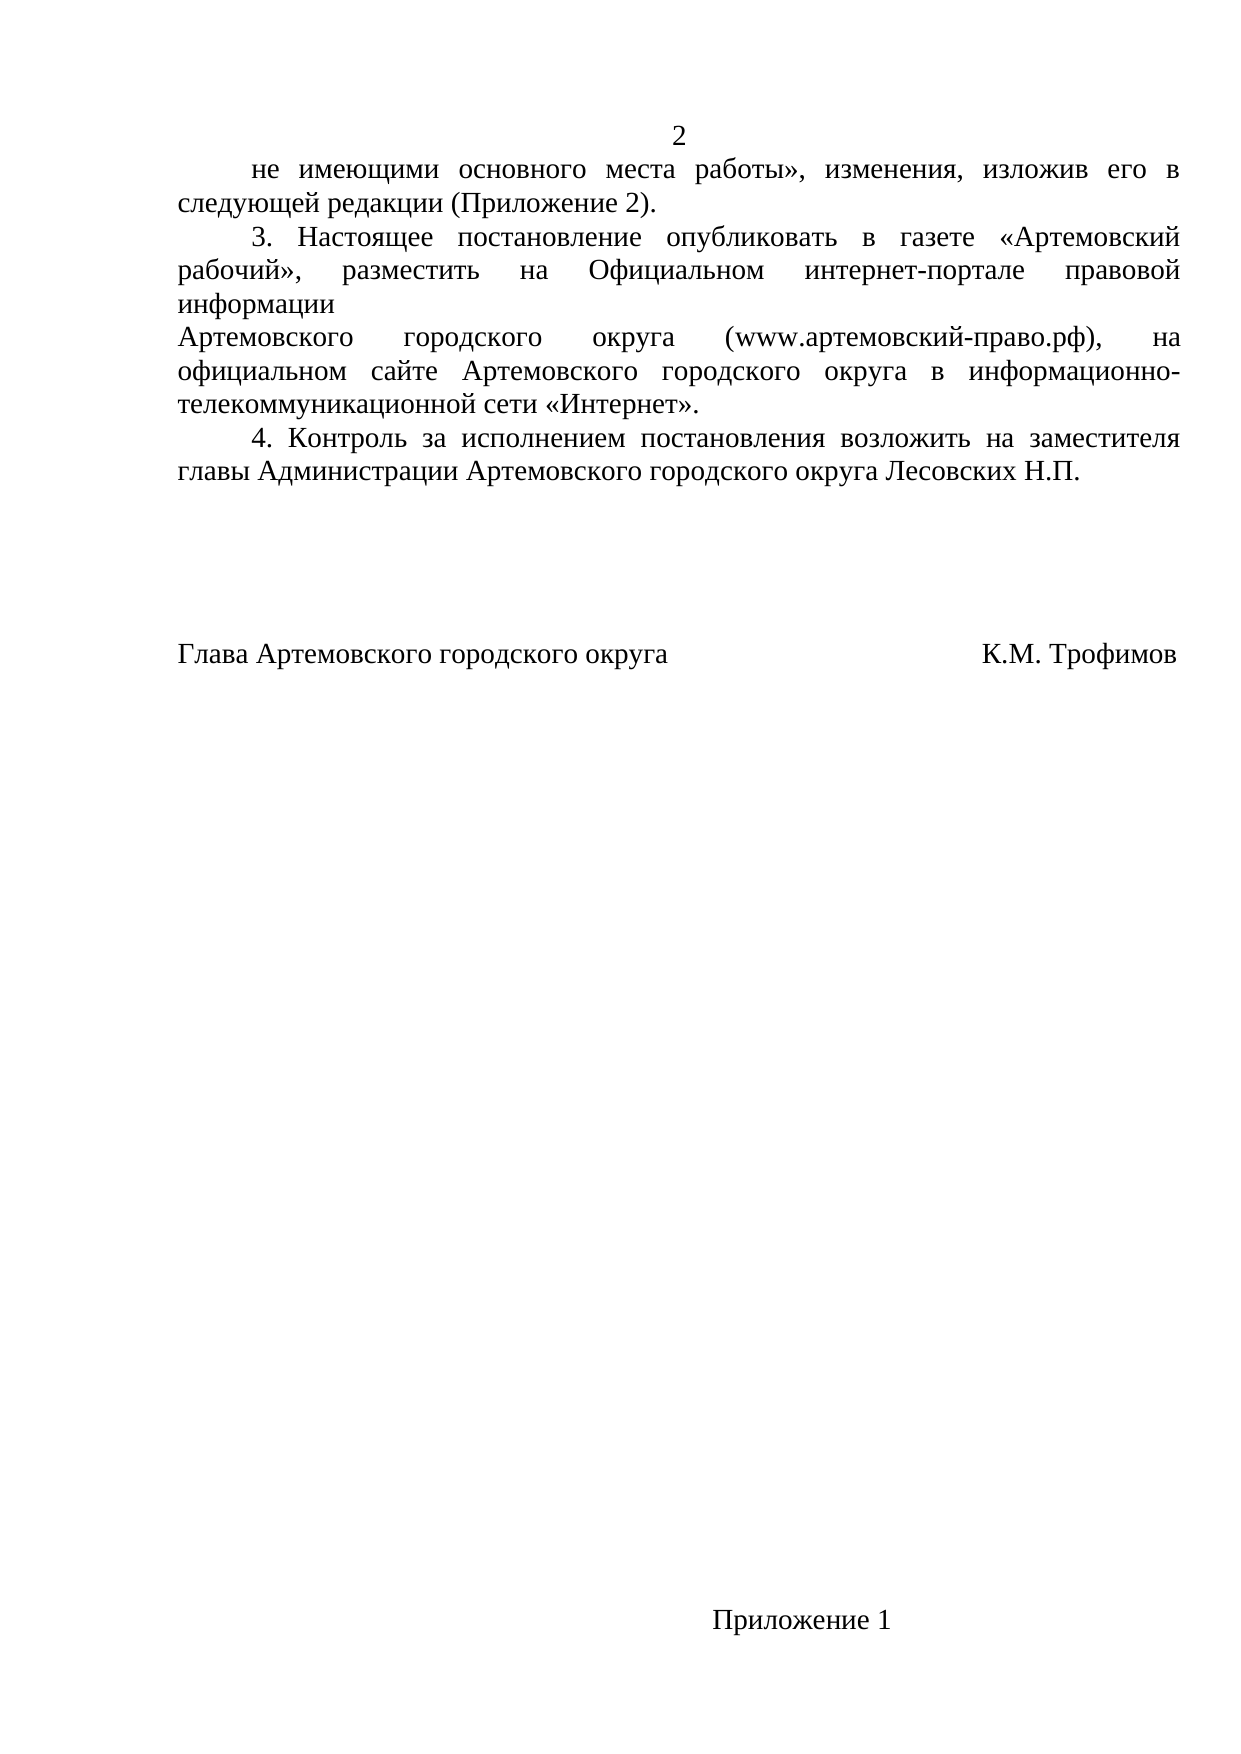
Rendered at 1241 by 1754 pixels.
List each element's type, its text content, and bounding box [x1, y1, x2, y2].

text не имеющими основного места работы», изменения, изложив его в следующей редакции (Приложение 2). [177, 152, 1181, 219]
text 4. Контроль за исполнением постановления возложить на заместителя главы Администрации Артемовского городского округа Лесовских Н.П. [177, 420, 1181, 487]
text Приложение 1 [177, 1602, 1181, 1635]
text 3. Настоящее постановление опубликовать в газете «Артемовский рабочий», разместить на Официальном интернет-портале правовой информации [177, 219, 1181, 319]
text Глава Артемовского городского округа К.М. Трофимов [177, 636, 1181, 670]
text Артемовского городского округа (www.артемовский-право.рф), на официальном сайте Артемовского городского округа в информационно-телекоммуникационной сети «Интернет». [177, 319, 1181, 420]
text 2 [177, 118, 1181, 152]
